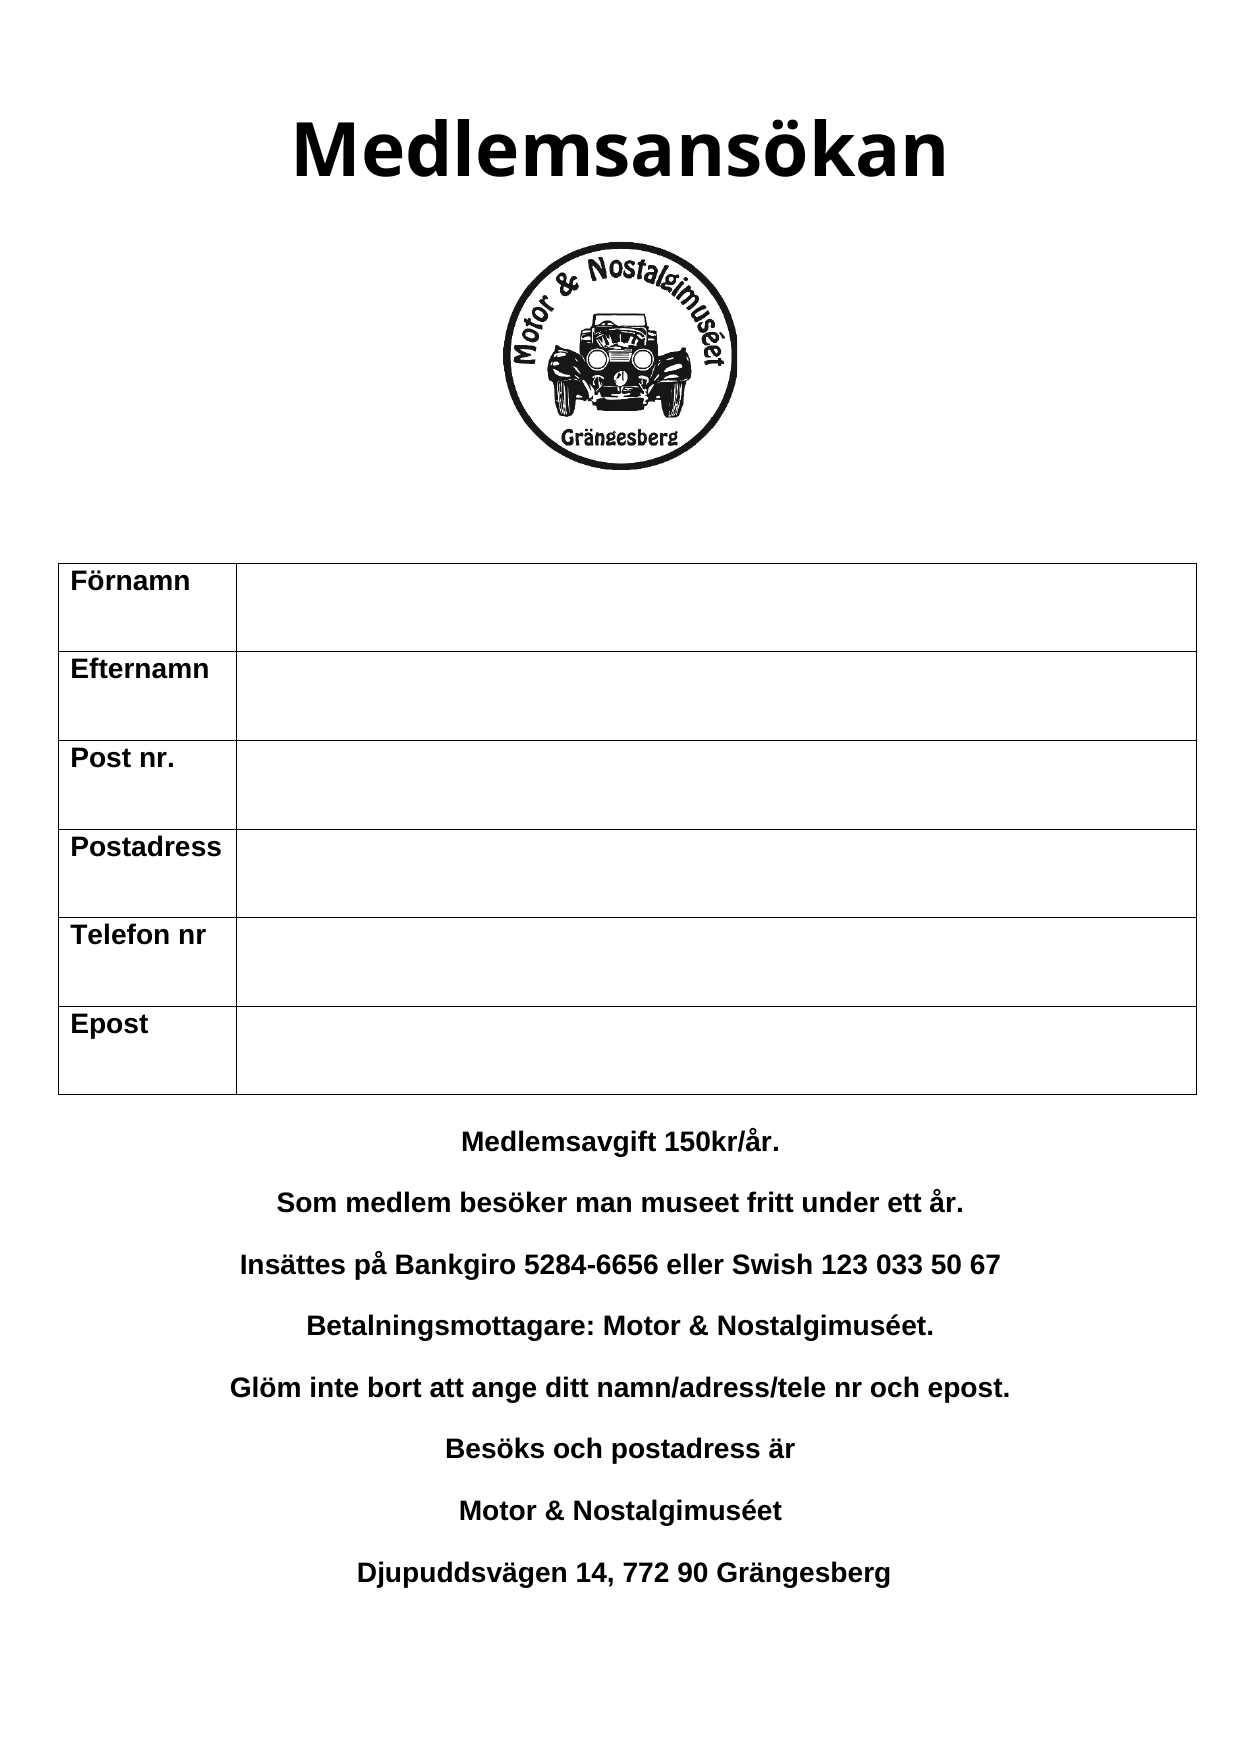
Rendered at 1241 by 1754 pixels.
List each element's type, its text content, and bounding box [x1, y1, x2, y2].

text Betalningsmottagare: Motor & Nostalgimuséet. [148, 1309, 1093, 1342]
table_cell Efternamn [59, 652, 236, 740]
table_cell [237, 918, 1196, 1006]
table_header Förnamn [59, 564, 236, 651]
table_cell [237, 1007, 1196, 1094]
table_cell [237, 830, 1196, 917]
table_cell [237, 741, 1196, 828]
table_cell Telefon nr [59, 918, 236, 1006]
text Motor & Nostalgimuséet [148, 1494, 1093, 1526]
text Glöm inte bort att ange ditt namn/adress/tele nr och epost. [148, 1371, 1093, 1403]
table_cell [237, 652, 1196, 740]
table_cell Post nr. [59, 741, 236, 828]
text Medlemsavgift 150kr/år. [148, 1124, 1093, 1157]
picture [503, 241, 738, 470]
table_cell Postadress [59, 830, 236, 917]
text Djupuddsvägen 14, 772 90 Grängesberg [148, 1556, 1093, 1588]
text Besöks och postadress är [148, 1432, 1093, 1465]
text Som medlem besöker man museet fritt under ett år. [148, 1186, 1093, 1218]
table_cell Epost [59, 1007, 236, 1094]
text Insättes på Bankgiro 5284-6656 eller Swish 123 033 50 67 [148, 1248, 1093, 1280]
table_header [237, 564, 1196, 651]
